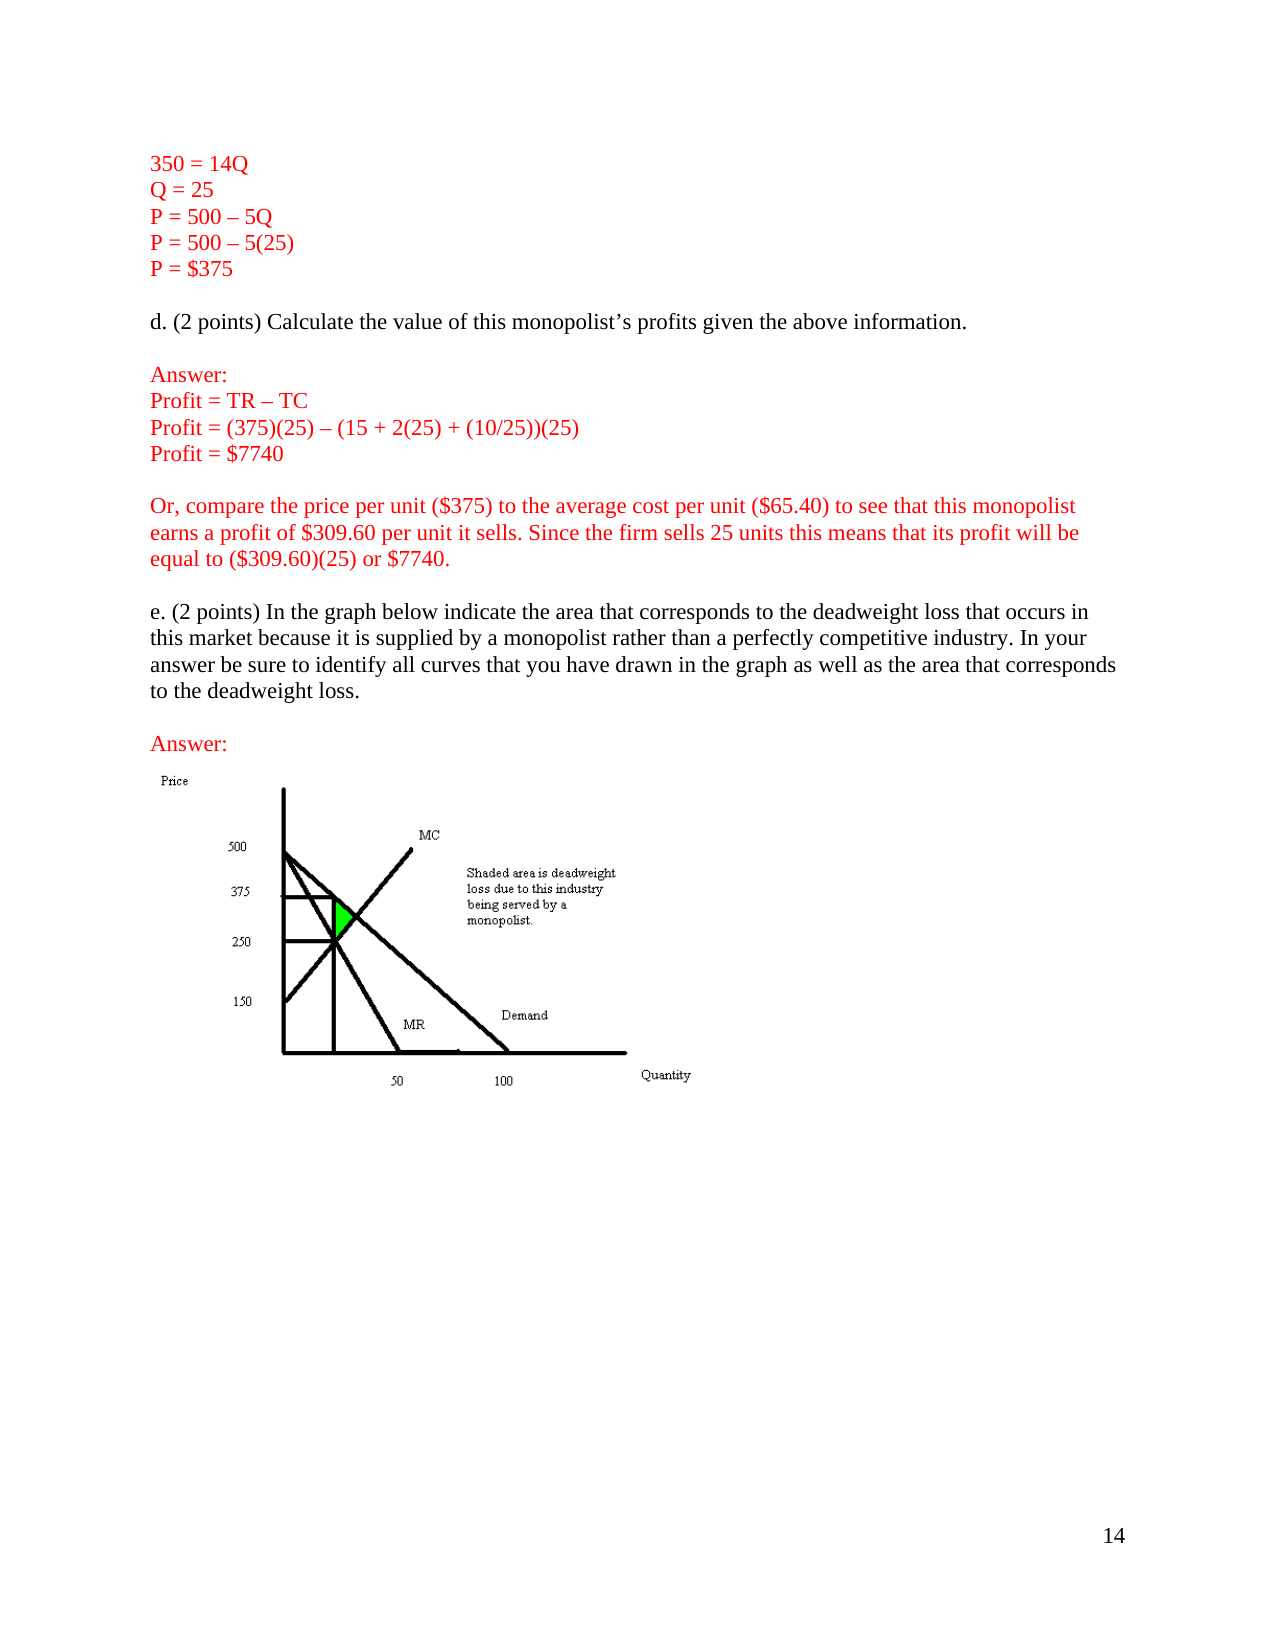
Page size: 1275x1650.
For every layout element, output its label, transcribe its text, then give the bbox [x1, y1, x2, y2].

list Q = 25 [150, 176, 1125, 203]
list P = 500 – 5(25) [150, 229, 1125, 255]
picture [150, 756, 716, 1118]
list 350 = 14Q [150, 150, 1125, 176]
list e. (2 points) In the graph below indicate the area that corresponds to the deadweight loss that occurs in this market because it is supplied by a monopolist rather than a perfectly competitive industry. In your answer be sure to identify all curves that you have drawn in the graph as well as the area that corresponds to the deadweight loss. [150, 598, 1125, 703]
list Profit = (375)(25) – (15 + 2(25) + (10/25))(25) [150, 413, 1125, 440]
list P = 500 – 5Q [150, 203, 1125, 229]
list Answer: [150, 361, 1125, 387]
list Profit = TR – TC [150, 387, 1125, 413]
list Or, compare the price per unit ($375) to the average cost per unit ($65.40) to see that this monopolist earns a profit of $309.60 per unit it sells. Since the firm sells 25 units this means that its profit will be equal to ($309.60)(25) or $7740. [150, 493, 1125, 572]
list Profit = $7740 [150, 440, 1125, 466]
list Answer: [150, 730, 1125, 756]
list d. (2 points) Calculate the value of this monopolist’s profits given the above information. [150, 308, 1125, 334]
list P = $375 [150, 255, 1125, 282]
